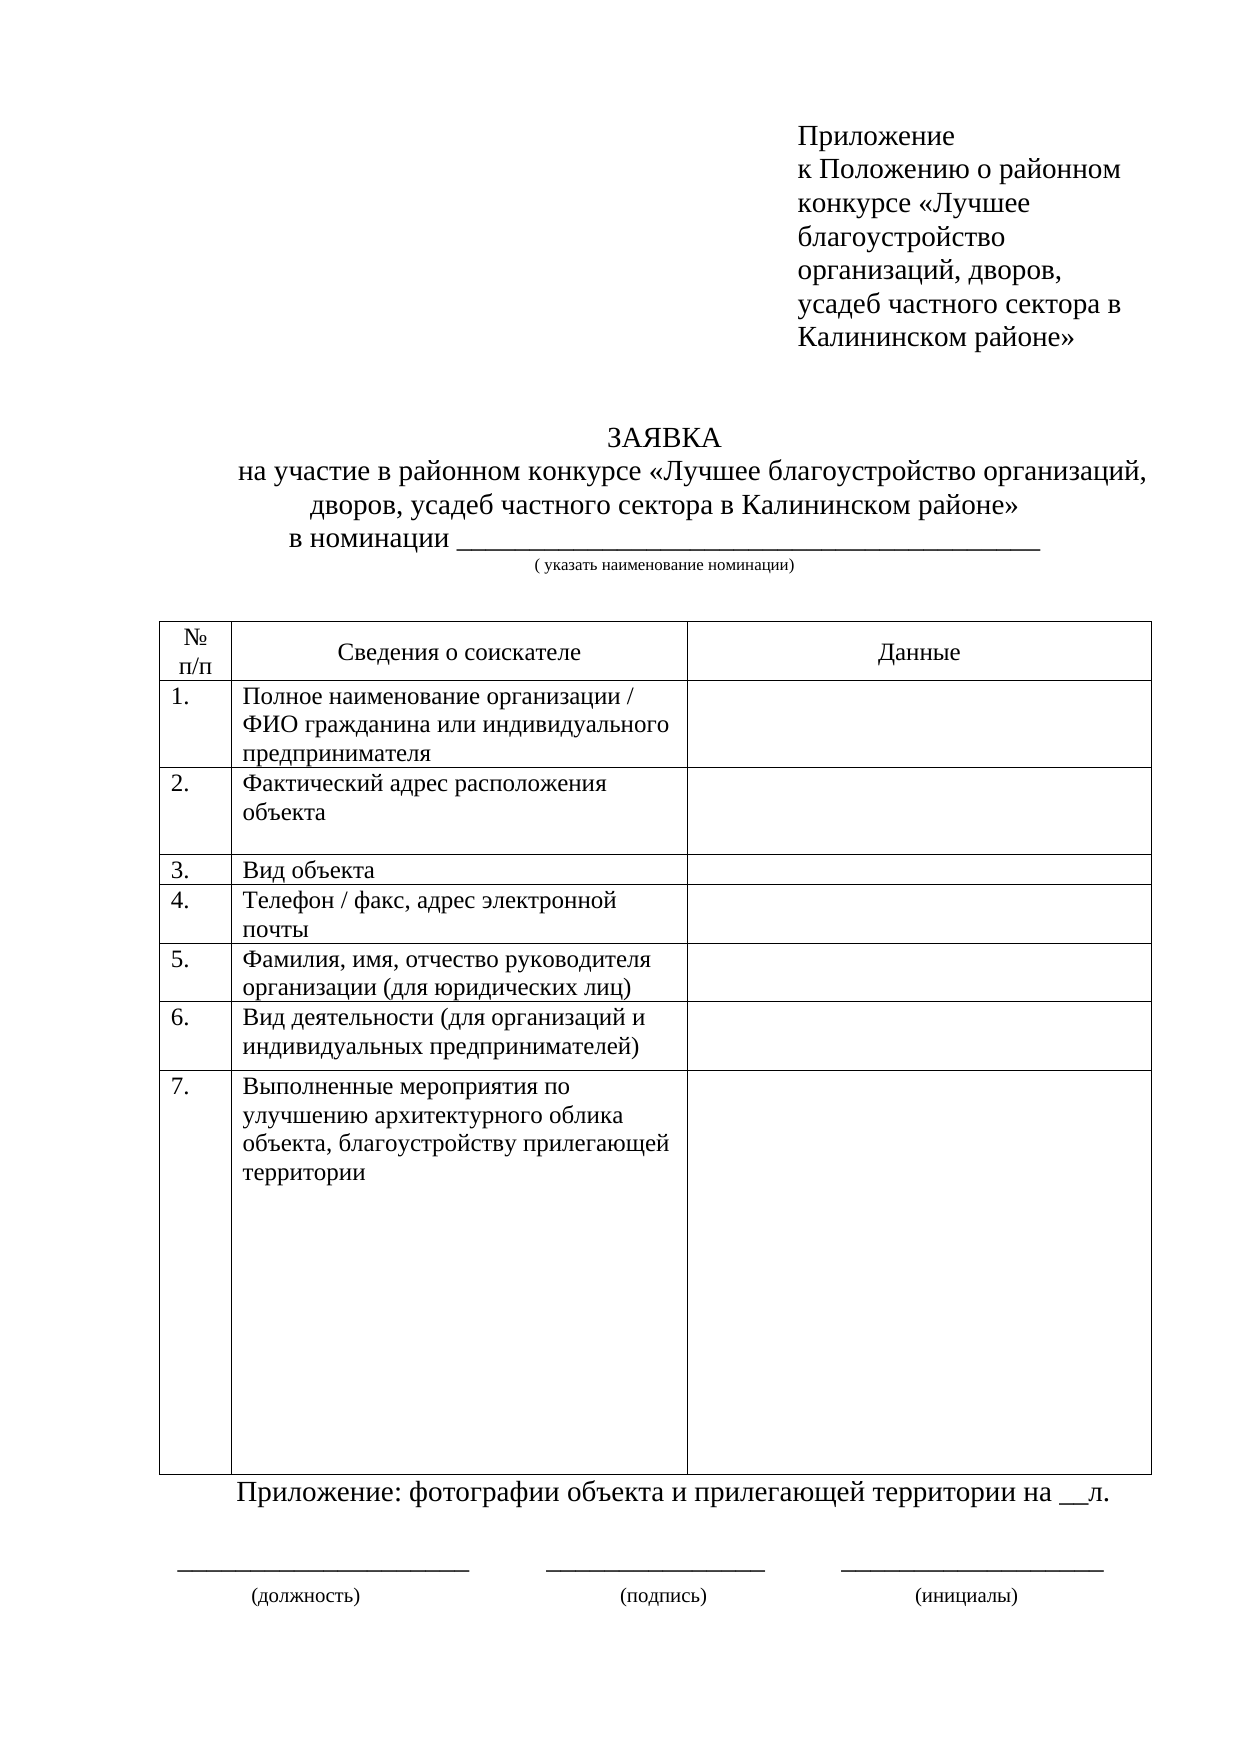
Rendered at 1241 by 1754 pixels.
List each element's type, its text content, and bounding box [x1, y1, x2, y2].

table_cell [688, 855, 1151, 884]
table_cell [160, 768, 231, 854]
table_cell [688, 681, 1151, 767]
table_cell [160, 1071, 231, 1473]
table_cell [688, 1071, 1151, 1473]
text ЗАЯВКА [177, 420, 1152, 453]
table_cell [688, 768, 1151, 854]
text к Положению о районном конкурсе «Лучшее благоустройство организаций, дворов, усадеб частного сектора в Калининском районе» [797, 152, 1152, 353]
text Приложение: фотографии объекта и прилегающей территории на __л. [177, 1475, 1152, 1508]
table_cell Полное наименование организации / ФИО гражданина или индивидуального предпринимателя [232, 681, 687, 767]
table_cell Выполненные мероприятия по улучшению архитектурного облика объекта, благоустройству прилегающей территории [232, 1071, 687, 1473]
table_cell Телефон / факс, адрес электронной почты [232, 885, 687, 943]
table_cell Фактический адрес расположения объекта [232, 768, 687, 854]
table_cell [160, 944, 231, 1001]
table_cell [688, 885, 1151, 943]
table_header Данные [688, 622, 1151, 680]
table_cell [160, 855, 231, 884]
table_header № п/п [160, 622, 231, 680]
text на участие в районном конкурсе «Лучшее благоустройство организаций, дворов, усадеб частного сектора в Калининском районе» [177, 453, 1152, 521]
table_header Сведения о соискателе [232, 622, 687, 680]
text ____________________ _______________ __________________ (должность) (подпись) (инициалы) [177, 1542, 1152, 1609]
table_cell Фамилия, имя, отчество руководителя организации (для юридических лиц) [232, 944, 687, 1001]
text в номинации ________________________________________ [177, 521, 1152, 554]
table_cell [160, 681, 231, 767]
table_cell [688, 944, 1151, 1001]
table_cell Вид деятельности (для организаций и индивидуальных предпринимателей) [232, 1002, 687, 1070]
table_cell [160, 1002, 231, 1070]
table_cell Вид объекта [232, 855, 687, 884]
text Приложение [797, 118, 1152, 152]
text ( указать наименование номинации) [177, 554, 1152, 588]
table_cell [688, 1002, 1151, 1070]
table_cell [160, 885, 231, 943]
